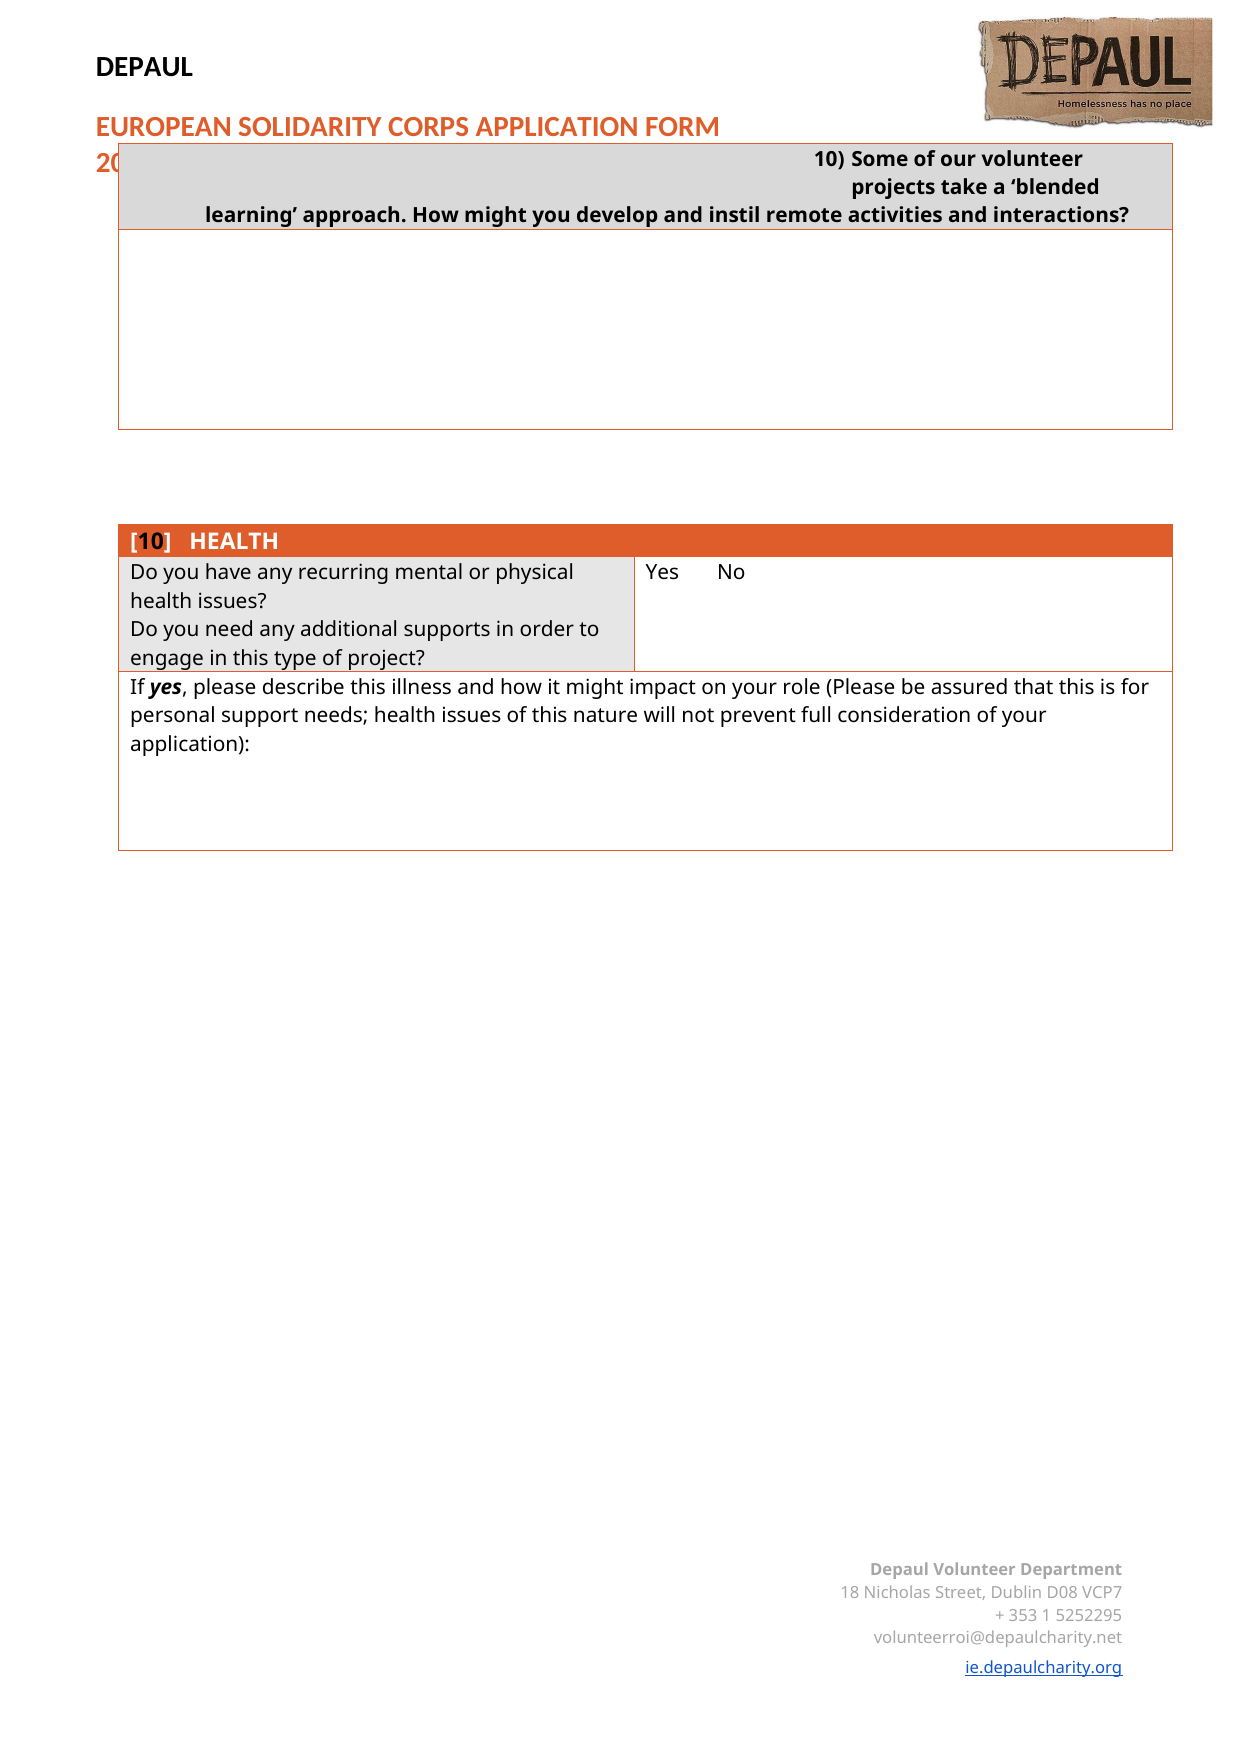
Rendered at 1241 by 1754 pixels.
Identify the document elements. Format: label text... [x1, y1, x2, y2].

table_cell If yes, please describe this illness and how it might impact on your role (Please be assured that this is for personal support needs; health issues of this nature will not prevent full consideration of your application): [119, 672, 1172, 850]
table_header [10] HEALTH [119, 525, 1172, 556]
table_cell Do you have any recurring mental or physical health issues? Do you need any additional supports in order to engage in this type of project? [119, 557, 634, 671]
table_cell Yes No [635, 557, 1172, 671]
table_cell [119, 230, 1172, 429]
picture [962, 0, 1213, 143]
